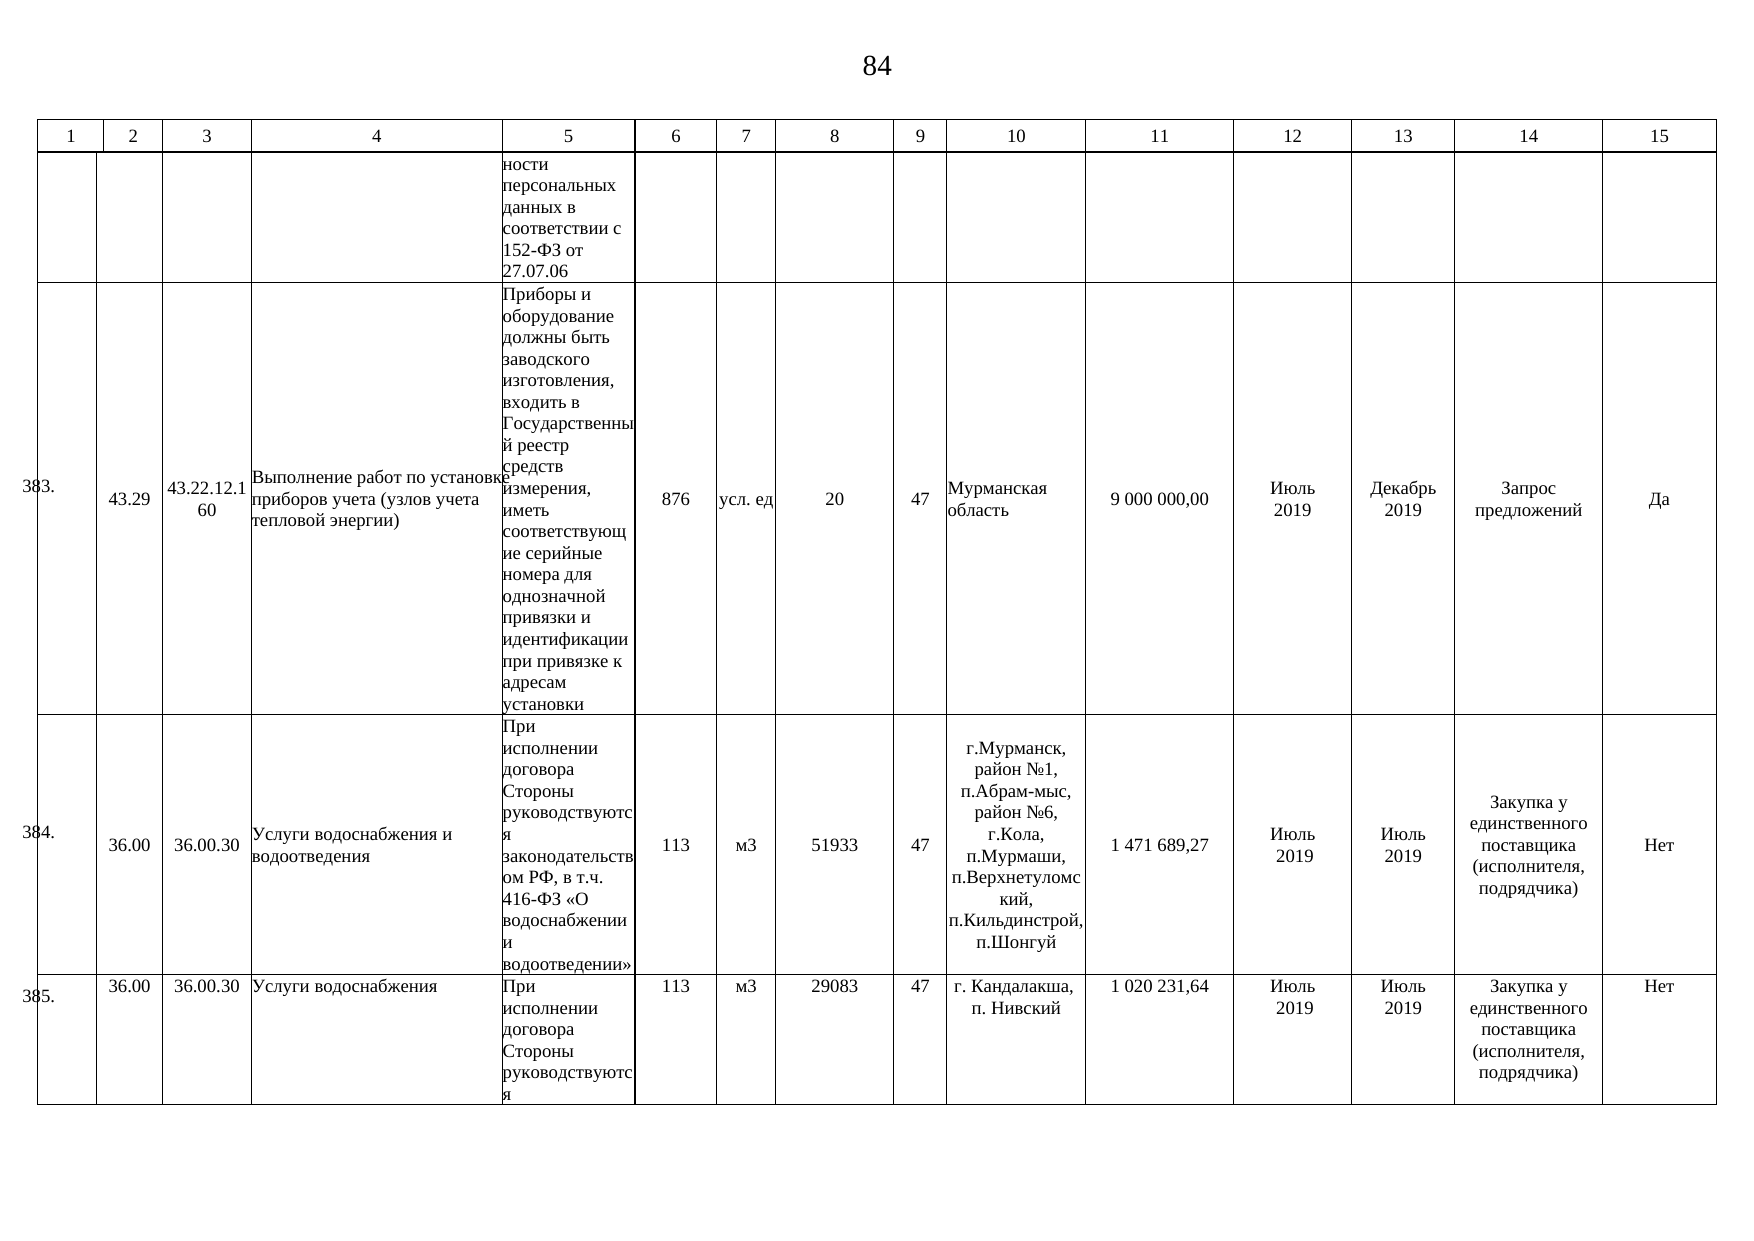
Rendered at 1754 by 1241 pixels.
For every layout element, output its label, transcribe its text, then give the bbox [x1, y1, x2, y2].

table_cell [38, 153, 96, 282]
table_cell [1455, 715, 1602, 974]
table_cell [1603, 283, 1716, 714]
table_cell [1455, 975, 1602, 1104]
table_header 9 [894, 120, 946, 151]
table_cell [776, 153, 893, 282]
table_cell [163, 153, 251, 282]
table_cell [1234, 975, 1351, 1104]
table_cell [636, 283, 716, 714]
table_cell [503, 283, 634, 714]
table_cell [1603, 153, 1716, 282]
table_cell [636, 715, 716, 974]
table_header 4 [252, 120, 502, 151]
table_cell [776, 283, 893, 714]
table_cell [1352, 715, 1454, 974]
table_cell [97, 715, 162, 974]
table_header 2 [104, 120, 162, 151]
table_header 15 [1603, 120, 1716, 151]
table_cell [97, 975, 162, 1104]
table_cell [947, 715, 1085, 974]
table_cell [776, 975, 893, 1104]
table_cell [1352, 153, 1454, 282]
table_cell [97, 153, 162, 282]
table_header 13 [1352, 120, 1454, 151]
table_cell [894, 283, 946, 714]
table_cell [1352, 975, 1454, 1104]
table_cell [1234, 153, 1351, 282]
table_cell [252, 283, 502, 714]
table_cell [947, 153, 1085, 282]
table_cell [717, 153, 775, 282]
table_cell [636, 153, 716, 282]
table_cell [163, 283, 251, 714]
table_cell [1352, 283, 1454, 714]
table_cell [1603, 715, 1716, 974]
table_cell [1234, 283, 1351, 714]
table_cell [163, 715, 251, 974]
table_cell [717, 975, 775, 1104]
table_header 8 [776, 120, 893, 151]
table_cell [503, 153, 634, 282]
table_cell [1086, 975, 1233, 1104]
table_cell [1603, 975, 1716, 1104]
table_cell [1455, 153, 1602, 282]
table_header 3 [163, 120, 251, 151]
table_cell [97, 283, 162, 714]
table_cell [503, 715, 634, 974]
table_header 7 [717, 120, 775, 151]
table_header 11 [1086, 120, 1233, 151]
table_header 1 [38, 120, 103, 151]
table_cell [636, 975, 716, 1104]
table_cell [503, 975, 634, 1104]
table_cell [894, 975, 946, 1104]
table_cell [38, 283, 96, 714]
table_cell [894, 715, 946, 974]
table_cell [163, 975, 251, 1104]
table_header 5 [503, 120, 634, 151]
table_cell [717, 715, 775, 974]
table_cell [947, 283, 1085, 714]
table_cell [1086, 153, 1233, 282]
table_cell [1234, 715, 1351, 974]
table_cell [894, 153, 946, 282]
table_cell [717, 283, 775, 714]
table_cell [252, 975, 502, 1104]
table_header 14 [1455, 120, 1602, 151]
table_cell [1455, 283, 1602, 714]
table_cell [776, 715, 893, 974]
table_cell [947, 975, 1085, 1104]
table_header 6 [636, 120, 716, 151]
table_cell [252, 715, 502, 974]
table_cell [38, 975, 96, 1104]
table_header 12 [1234, 120, 1351, 151]
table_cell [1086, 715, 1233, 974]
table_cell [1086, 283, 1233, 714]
table_header 10 [947, 120, 1085, 151]
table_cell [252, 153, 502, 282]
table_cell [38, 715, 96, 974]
